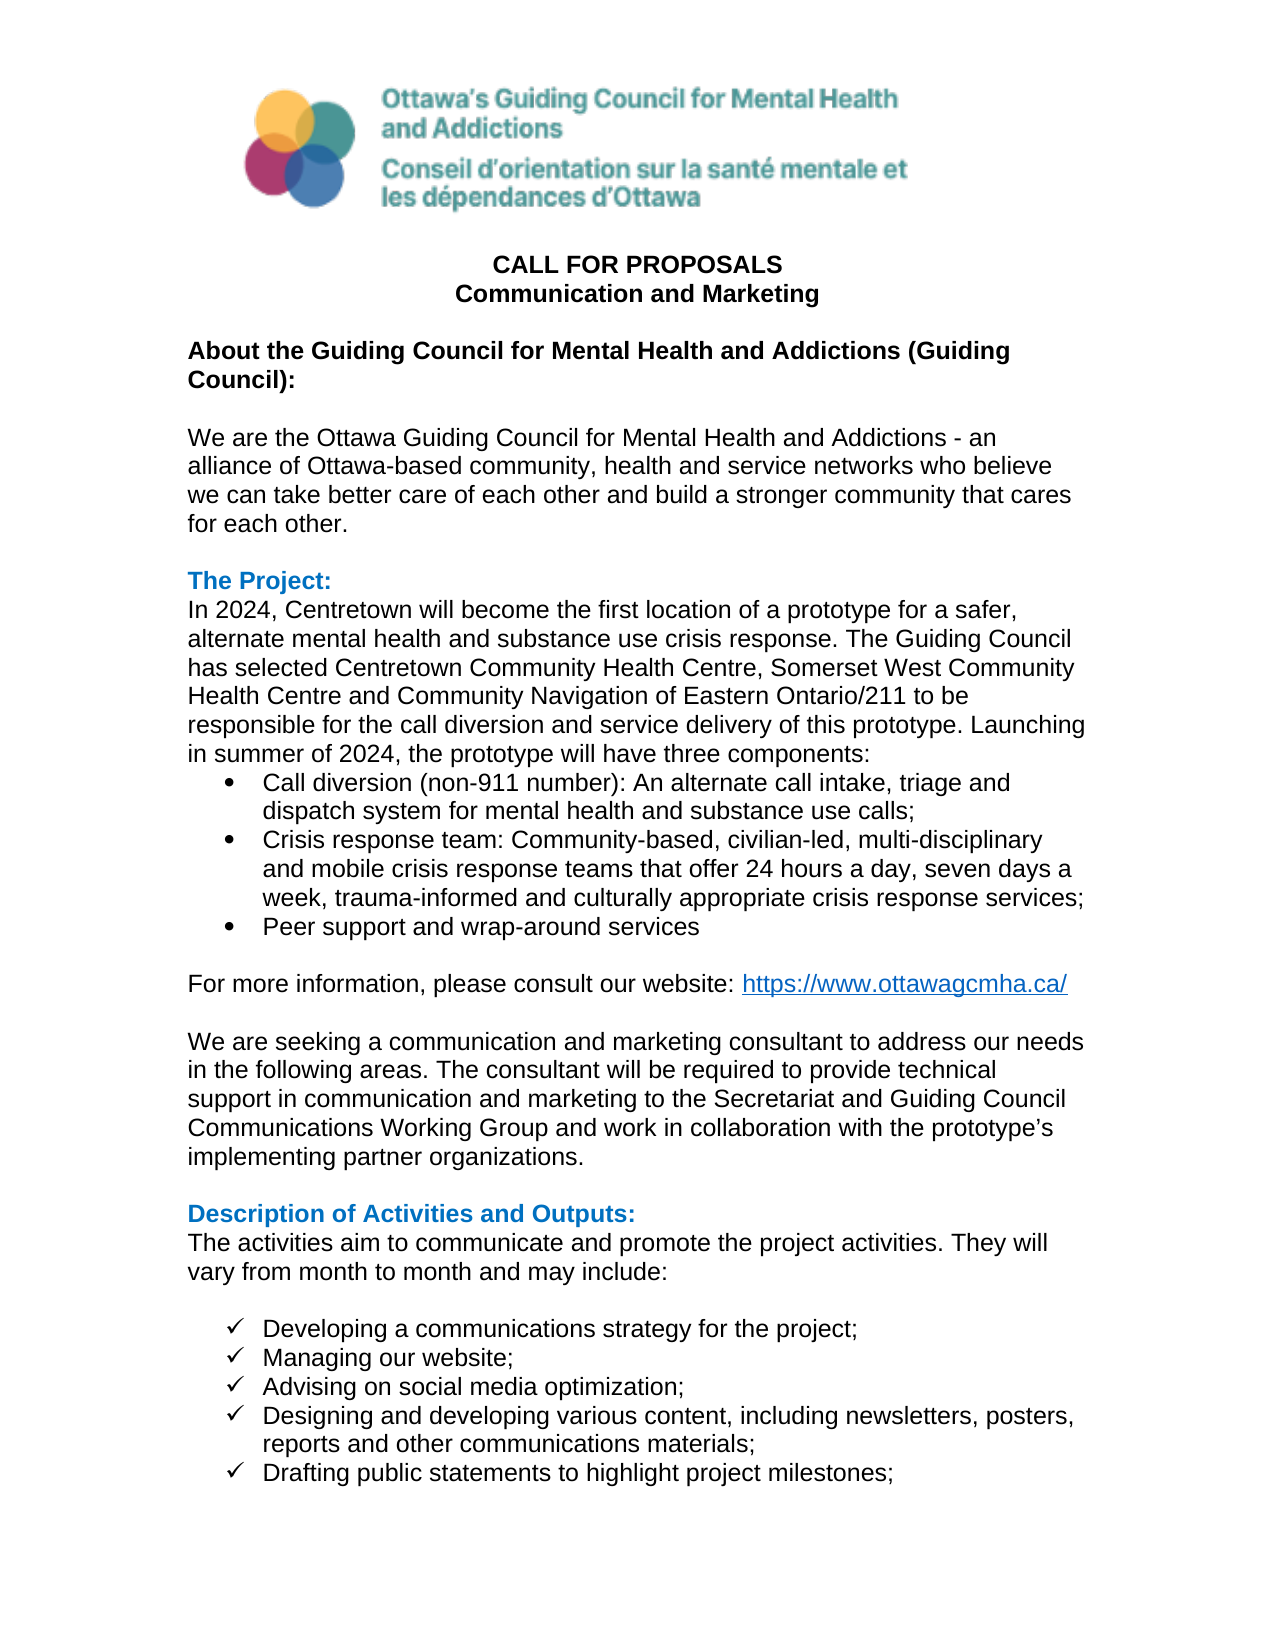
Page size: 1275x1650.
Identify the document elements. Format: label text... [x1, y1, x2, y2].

text The activities aim to communicate and promote the project activities. They will vary from month to month and may include: [187, 1228, 1087, 1285]
text CALL FOR PROPOSALS [187, 250, 1087, 279]
list Drafting public statements to highlight project milestones; [225, 1458, 1087, 1487]
text About the Guiding Council for Mental Health and Addictions (Guiding Council): [187, 336, 1087, 394]
list Developing a communications strategy for the project; [225, 1314, 1087, 1343]
list Designing and developing various content, including newsletters, posters, reports and other communications materials; [225, 1401, 1087, 1458]
list Call diversion (non-911 number): An alternate call intake, triage and dispatch system for mental health and substance use calls; [225, 767, 1087, 825]
picture [187, 75, 958, 222]
text Description of Activities and Outputs: [187, 1199, 1087, 1228]
text For more information, please consult our website: https://www.ottawagcmha.ca/ [187, 969, 1087, 998]
list Crisis response team: Community-based, civilian-led, multi-disciplinary and mobile crisis response teams that offer 24 hours a day, seven days a week, trauma-informed and culturally appropriate crisis response services; [225, 825, 1087, 911]
text Communication and Marketing [187, 279, 1087, 307]
text We are the Ottawa Guiding Council for Mental Health and Addictions - an alliance of Ottawa-based community, health and service networks who believe we can take better care of each other and build a stronger community that cares for each other. [187, 422, 1087, 537]
list Peer support and wrap-around services [225, 911, 1087, 940]
list Advising on social media optimization; [225, 1372, 1087, 1401]
text In 2024, Centretown will become the first location of a prototype for a safer, alternate mental health and substance use crisis response. The Guiding Council has selected Centretown Community Health Centre, Somerset West Community Health Centre and Community Navigation of Eastern Ontario/211 to be responsible for the call diversion and service delivery of this prototype. Launching in summer of 2024, the prototype will have three components: [187, 595, 1087, 767]
text We are seeking a communication and marketing consultant to address our needs in the following areas. The consultant will be required to provide technical support in communication and marketing to the Secretariat and Guiding Council Communications Working Group and work in collaboration with the prototype’s implementing partner organizations. [187, 1027, 1087, 1170]
list Managing our website; [225, 1343, 1087, 1372]
text The Project: [187, 566, 1087, 595]
